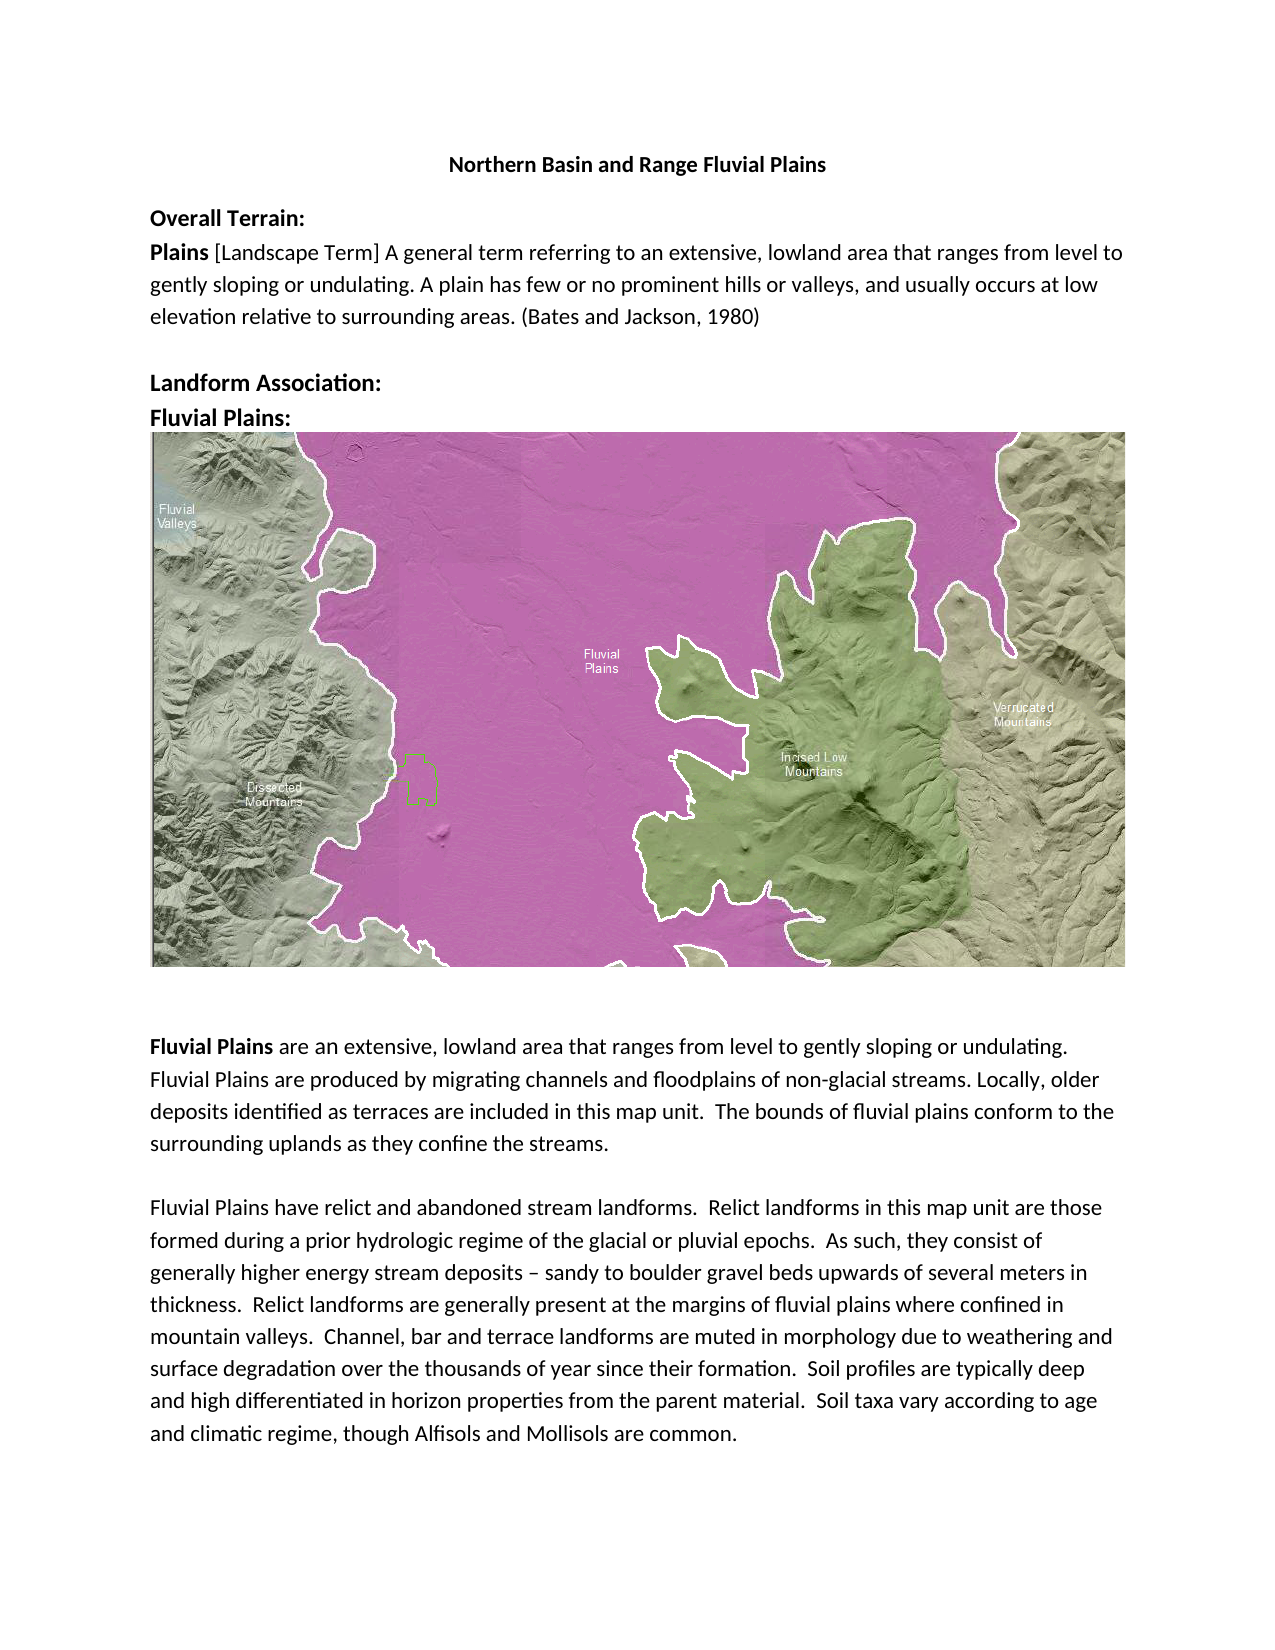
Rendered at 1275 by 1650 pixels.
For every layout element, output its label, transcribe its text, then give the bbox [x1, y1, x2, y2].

text Northern Basin and Range Fluvial Plains [150, 150, 1125, 178]
text Plains [Landscape Term] A general term referring to an extensive, lowland area that ranges from level to gently sloping or undulating. A plain has few or no prominent hills or valleys, and usually occurs at low elevation relative to surrounding areas. (Bates and Jackson, 1980) [150, 237, 1125, 330]
text Landform Association: [150, 367, 1125, 397]
text Fluvial Plains: [150, 402, 1125, 432]
text Fluvial Plains are an extensive, lowland area that ranges from level to gently sloping or undulating. Fluvial Plains are produced by migrating channels and floodplains of non-glacial streams. Locally, older deposits identified as terraces are included in this map unit. The bounds of fluvial plains conform to the surrounding uplands as they confine the streams. [150, 1031, 1125, 1157]
text Fluvial Plains have relict and abandoned stream landforms. Relict landforms in this map unit are those formed during a prior hydrologic regime of the glacial or pluvial epochs. As such, they consist of generally higher energy stream deposits – sandy to boulder gravel beds upwards of several meters in thickness. Relict landforms are generally present at the margins of fluvial plains where confined in mountain valleys. Channel, bar and terrace landforms are muted in morphology due to weathering and surface degradation over the thousands of year since their formation. Soil profiles are typically deep and high differentiated in horizon properties from the parent material. Soil taxa vary according to age and climatic regime, though Alfisols and Mollisols are common. [150, 1193, 1125, 1447]
text Overall Terrain: [150, 203, 1125, 232]
